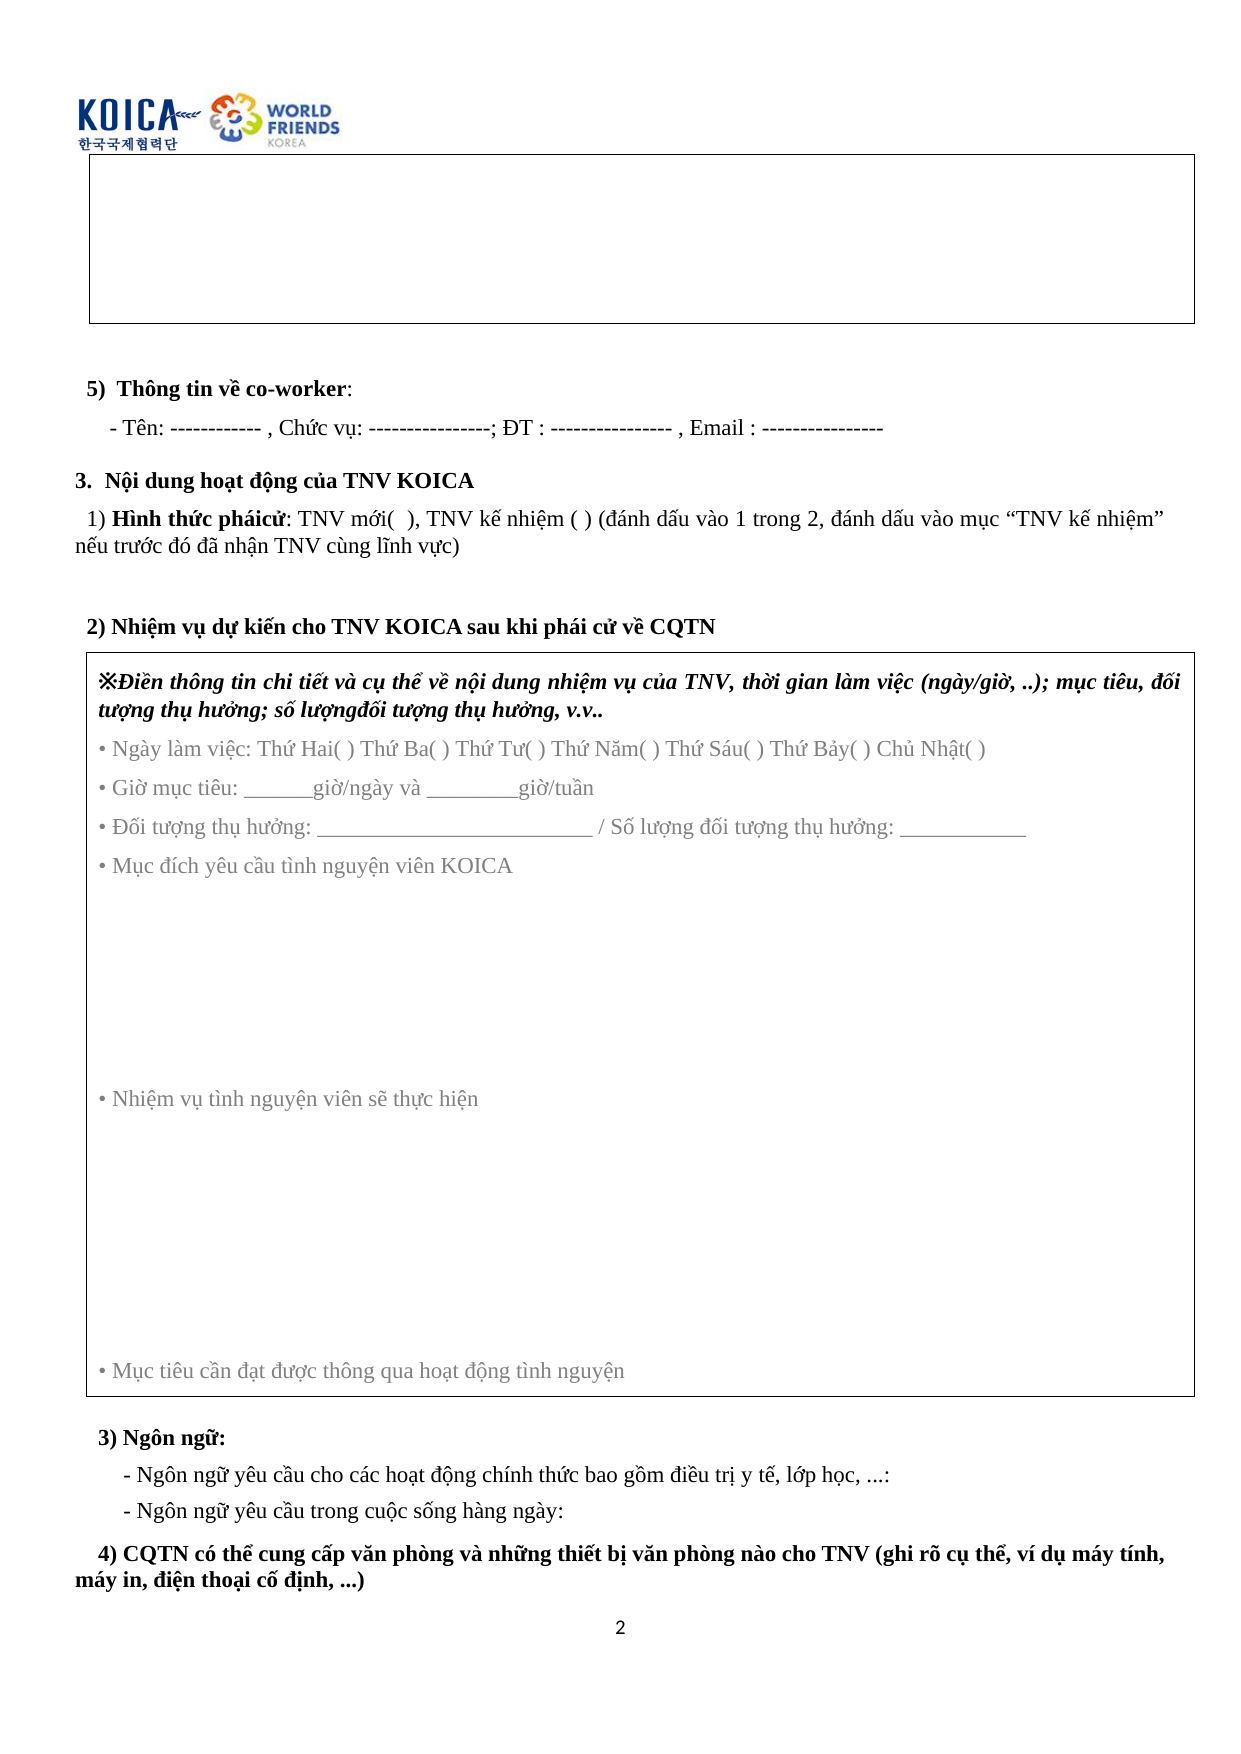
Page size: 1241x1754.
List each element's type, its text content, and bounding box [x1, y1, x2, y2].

table_header [90, 155, 1194, 323]
text - Ngôn ngữ yêu cầu trong cuộc sống hàng ngày: [75, 1497, 1165, 1524]
text 3) Ngôn ngữ: [75, 1424, 1165, 1451]
text 2) Nhiệm vụ dự kiến cho TNV KOICA sau khi phái cử về CQTN [75, 613, 1165, 639]
text 4) CQTN có thể cung cấp văn phòng và những thiết bị văn phòng nào cho TNV (ghi rõ cụ thể, ví dụ máy tính, máy in, điện thoại cố định, ...) [75, 1540, 1165, 1593]
text - Tên: ------------ , Chức vụ: ----------------; ĐT : ---------------- , Email : ---------------- [75, 414, 1165, 440]
table_header ※Điền thông tin chi tiết và cụ thể về nội dung nhiệm vụ của TNV, thời gian làm việc (ngày/giờ, ..); mục tiêu, đối tượng thụ hưởng; số lượngđối tượng thụ hưởng, v.v.. • Ngày làm việc: Thứ Hai( ) Thứ Ba( ) Thứ Tư( ) Thứ Năm( ) Thứ Sáu( ) Thứ Bảy( ) Chủ Nhật( ) • Giờ mục tiêu: ______giờ/ngày và ________giờ/tuần • Đối tượng thụ hưởng: ________________________ / Số lượng đối tượng thụ hưởng: ___________ • Mục đích yêu cầu tình nguyện viên KOICA • Nhiệm vụ tình nguyện viên sẽ thực hiện • Mục tiêu cần đạt được thông qua hoạt động tình nguyện [87, 653, 1194, 1396]
picture [75, 88, 348, 154]
text 5) Thông tin về co-worker: [75, 375, 1165, 401]
text 1) Hình thức pháicử: TNV mới( ), TNV kế nhiệm ( ) (đánh dấu vào 1 trong 2, đánh dấu vào mục “TNV kế nhiệm” nếu trước đó đã nhận TNV cùng lĩnh vực) [75, 506, 1165, 558]
text - Ngôn ngữ yêu cầu cho các hoạt động chính thức bao gồm điều trị y tế, lớp học, ...: [75, 1461, 1165, 1487]
list Nội dung hoạt động của TNV KOICA [75, 467, 1165, 493]
